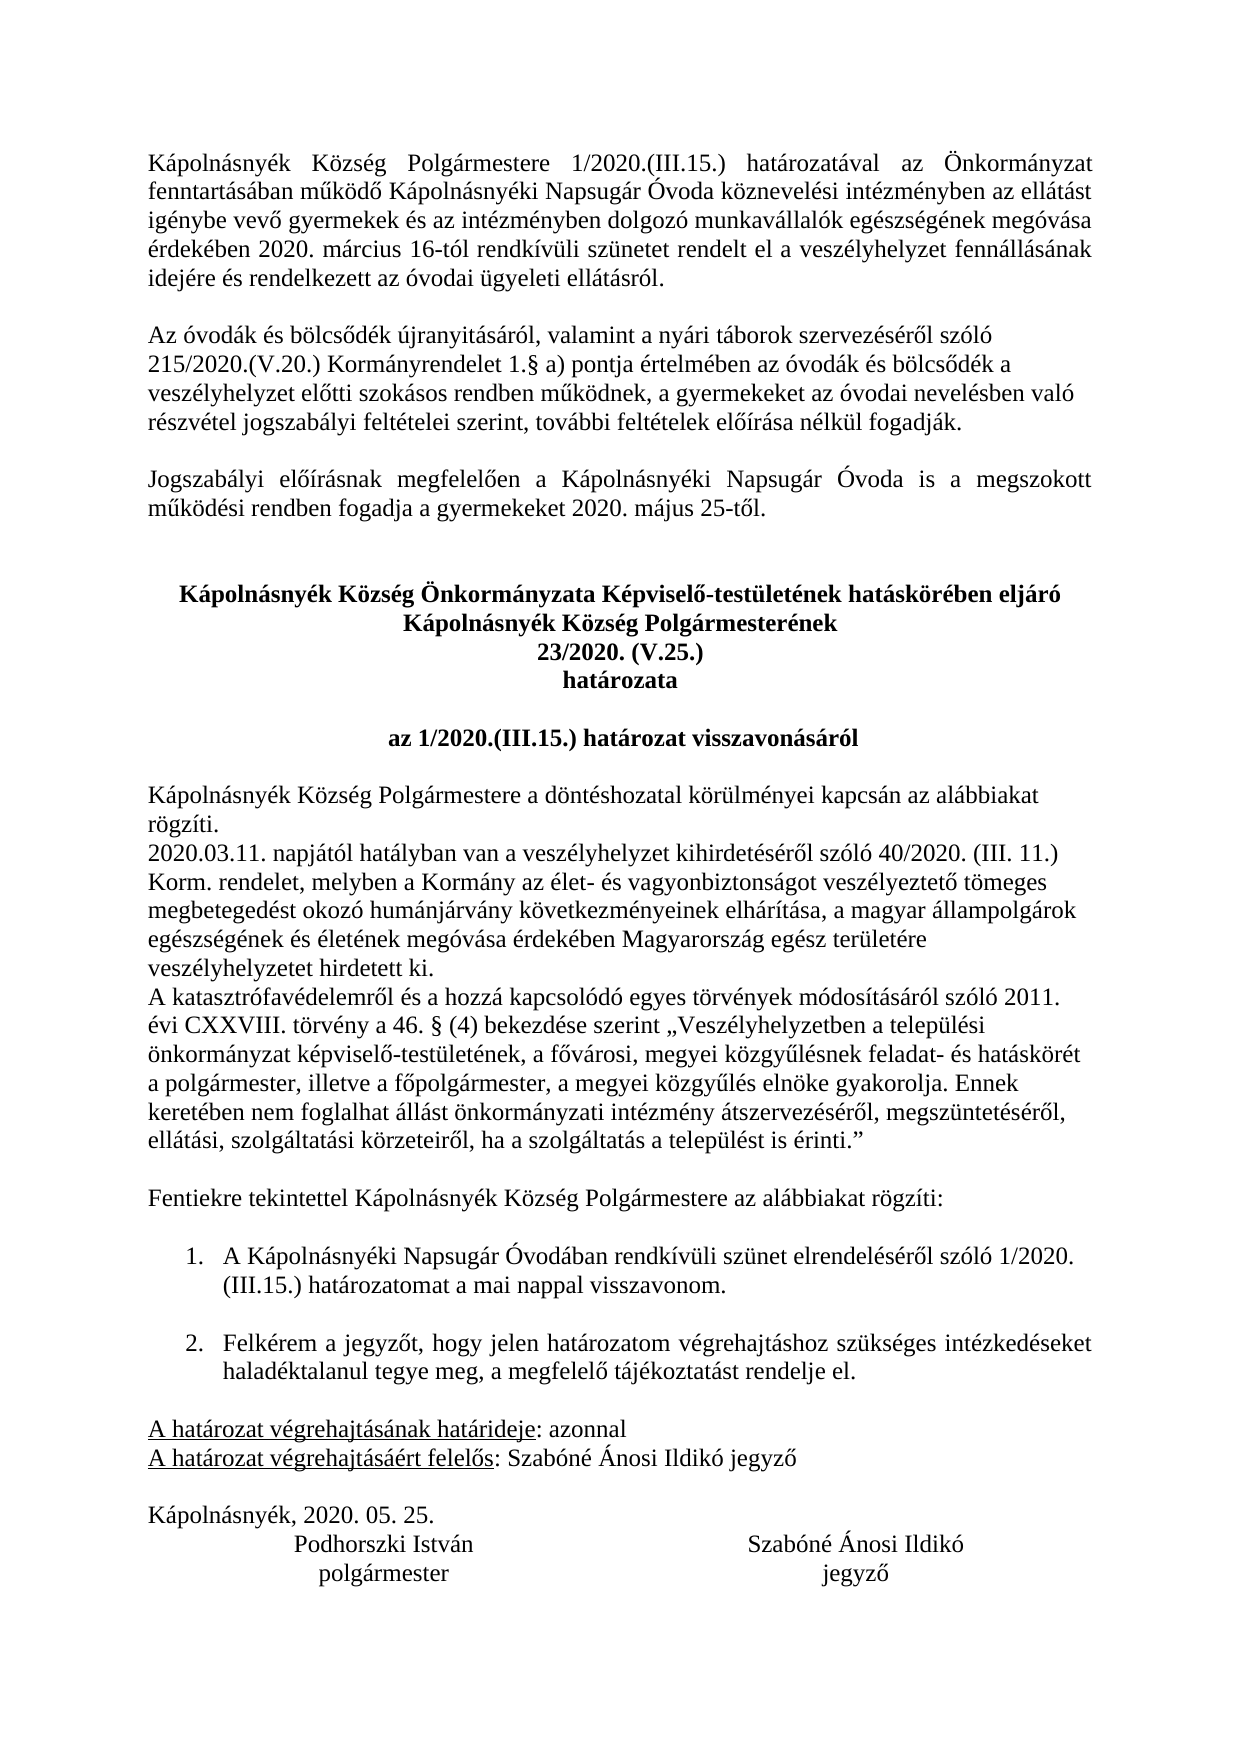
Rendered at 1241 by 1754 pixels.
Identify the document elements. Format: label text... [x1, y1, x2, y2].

text A katasztrófavédelemről és a hozzá kapcsolódó egyes törvények módosításáról szóló 2011. évi CXXVIII. törvény a 46. § (4) bekezdése szerint „Veszélyhelyzetben a települési önkormányzat képviselő-testületének, a fővárosi, megyei közgyűlésnek feladat- és hatáskörét a polgármester, illetve a főpolgármester, a megyei közgyűlés elnöke gyakorolja. Ennek keretében nem foglalhat állást önkormányzati intézmény átszervezéséről, megszüntetéséről, ellátási, szolgáltatási körzeteiről, ha a szolgáltatás a települést is érinti.” [148, 982, 1093, 1154]
text A határozat végrehajtásáért felelős: Szabóné Ánosi Ildikó jegyző [148, 1443, 1093, 1471]
text Kápolnásnyék Község Polgármestere a döntéshozatal körülményei kapcsán az alábbiakat rögzíti. [148, 781, 1093, 838]
text Az óvodák és bölcsődék újranyitásáról, valamint a nyári táborok szervezéséről szóló 215/2020.(V.20.) Kormányrendelet 1.§ a) pontja értelmében az óvodák és bölcsődék a veszélyhelyzet előtti szokásos rendben működnek, a gyermekeket az óvodai nevelésben való részvétel jogszabályi feltételei szerint, további feltételek előírása nélkül fogadják. [148, 321, 1093, 436]
text 23/2020. (V.25.) [148, 637, 1093, 666]
text Jogszabályi előírásnak megfelelően a Kápolnásnyéki Napsugár Óvoda is a megszokott működési rendben fogadja a gyermekeket 2020. május 25-től. [148, 464, 1093, 522]
text az 1/2020.(III.15.) határozat visszavonásáról [148, 723, 1093, 752]
text Kápolnásnyék Község Önkormányzata Képviselő-testületének hatáskörében eljáró [148, 579, 1093, 608]
table_cell polgármester [148, 1558, 619, 1586]
text 2020.03.11. napjától hatályban van a veszélyhelyzet kihirdetéséről szóló 40/2020. (III. 11.) Korm. rendelet, melyben a Kormány az élet- és vagyonbiztonságot veszélyeztető tömeges megbetegedést okozó humánjárvány következményeinek elhárítása, a magyar állampolgárok egészségének és életének megóvása érdekében Magyarország egész területére veszélyhelyzetet hirdetett ki. [148, 838, 1093, 982]
text Kápolnásnyék Község Polgármesterének [148, 608, 1093, 637]
table_cell jegyző [620, 1558, 1092, 1586]
table_header Podhorszki István [148, 1529, 619, 1558]
text A határozat végrehajtásának határideje: azonnal [148, 1414, 1093, 1443]
list Felkérem a jegyzőt, hogy jelen határozatom végrehajtáshoz szükséges intézkedéseket haladéktalanul tegye meg, a megfelelő tájékoztatást rendelje el. [185, 1328, 1093, 1385]
list A Kápolnásnyéki Napsugár Óvodában rendkívüli szünet elrendeléséről szóló 1/2020.(III.15.) határozatomat a mai nappal visszavonom. [185, 1241, 1093, 1299]
text Kápolnásnyék Község Polgármestere 1/2020.(III.15.) határozatával az Önkormányzat fenntartásában működő Kápolnásnyéki Napsugár Óvoda köznevelési intézményben az ellátást igénybe vevő gyermekek és az intézményben dolgozó munkavállalók egészségének megóvása érdekében 2020. március 16-tól rendkívüli szünetet rendelt el a veszélyhelyzet fennállásának idejére és rendelkezett az óvodai ügyeleti ellátásról. [148, 148, 1093, 291]
table_header Szabóné Ánosi Ildikó [620, 1529, 1092, 1558]
text Kápolnásnyék, 2020. 05. 25. [148, 1500, 1093, 1529]
text határozata [148, 666, 1093, 694]
text Fentiekre tekintettel Kápolnásnyék Község Polgármestere az alábbiakat rögzíti: [148, 1183, 1093, 1212]
